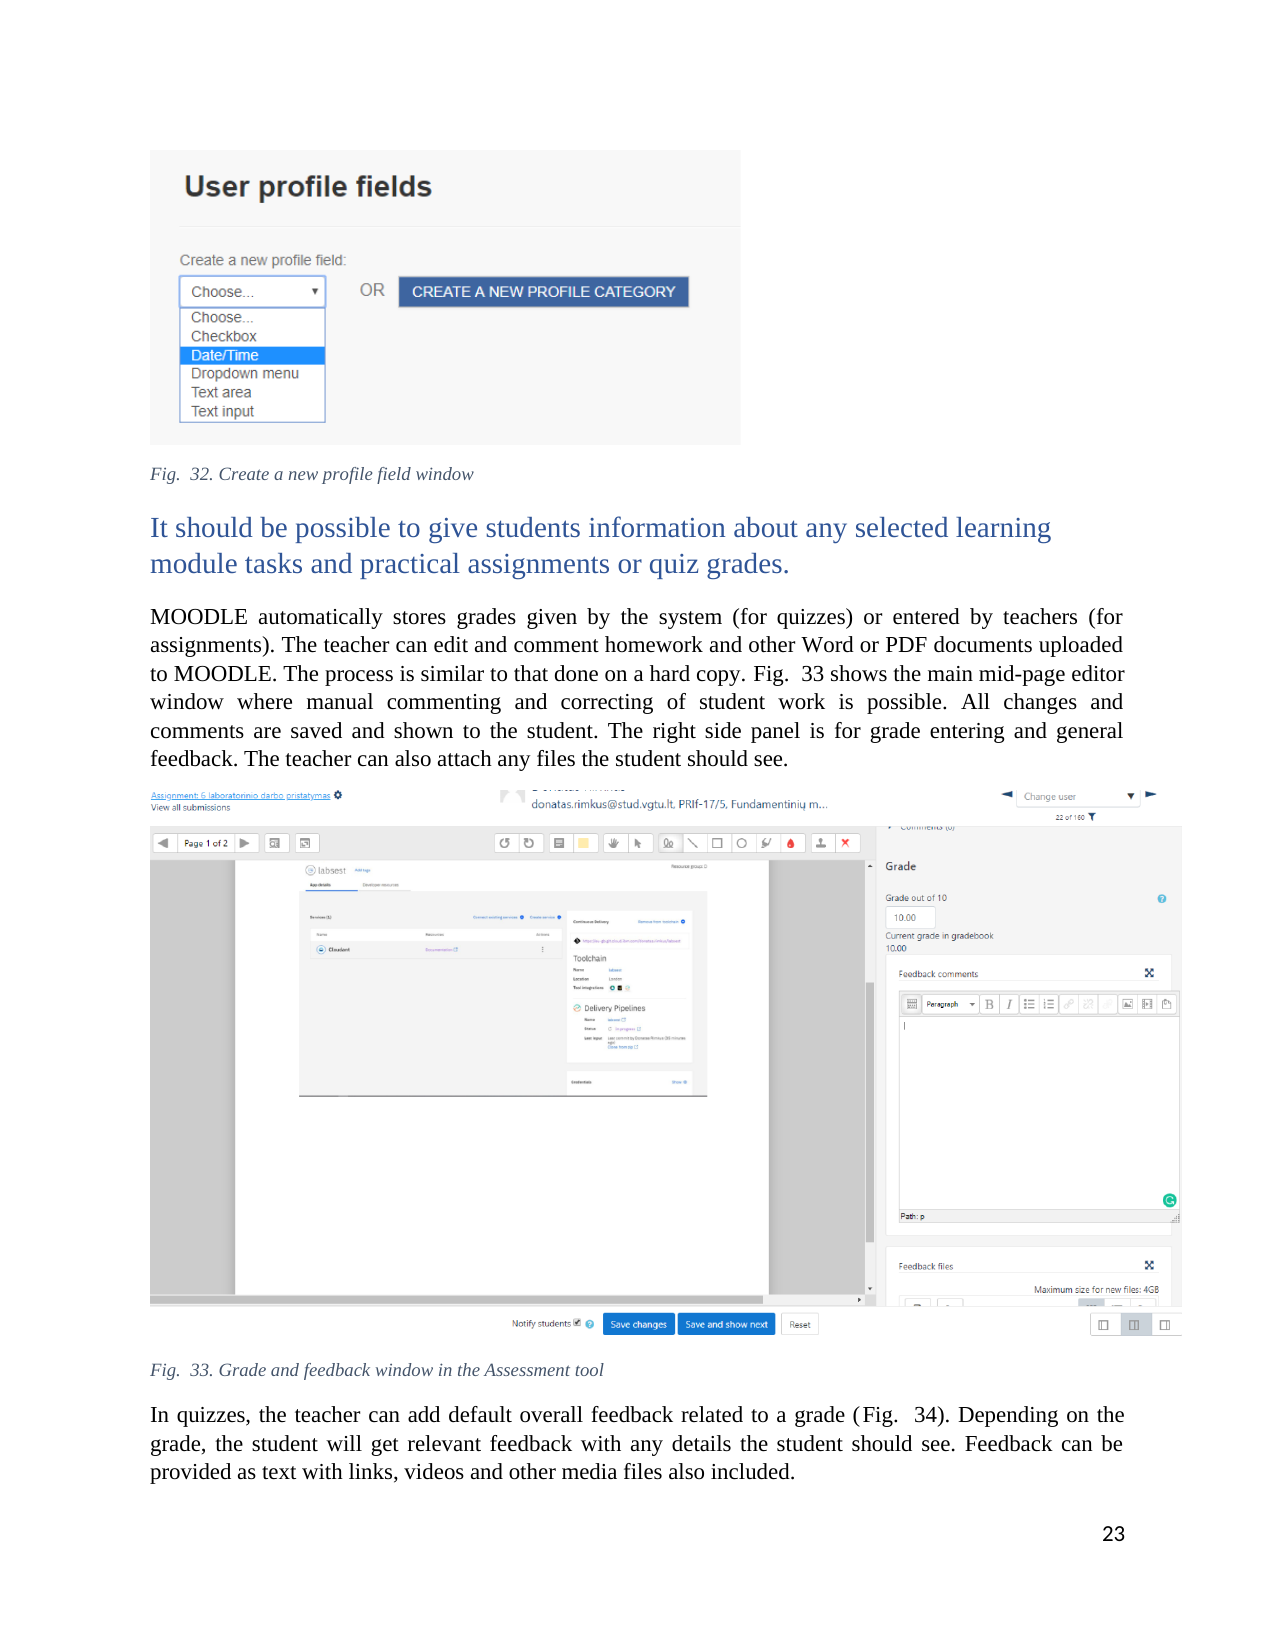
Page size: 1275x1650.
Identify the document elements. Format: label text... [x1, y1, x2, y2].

subtitle It should be possible to give students information about any selected learning module tasks and practical assignments or quiz grades. [150, 510, 1125, 579]
picture [150, 790, 1182, 1340]
text In quizzes, the teacher can add default overall feedback related to a grade (Fig. 34). Depending on the grade, the student will get relevant feedback with any details the student should see. Feedback can be provided as text with links, videos and other media files also included. [150, 1401, 1125, 1484]
picture [150, 150, 741, 445]
text Fig. 33. Grade and feedback window in the Assessment tool [150, 1359, 1125, 1380]
text Fig. 32. Create a new profile field window [150, 463, 1125, 485]
text MOODLE automatically stores grades given by the system (for quizzes) or entered by teachers (for assignments). The teacher can edit and comment homework and other Word or PDF documents uploaded to MOODLE. The process is similar to that done on a hard copy. Fig. 33 shows the main mid-page editor window where manual commenting and correcting of student work is possible. All changes and comments are saved and shown to the student. The right side panel is for grade entering and general feedback. The teacher can also attach any files the student should see. [150, 603, 1125, 771]
